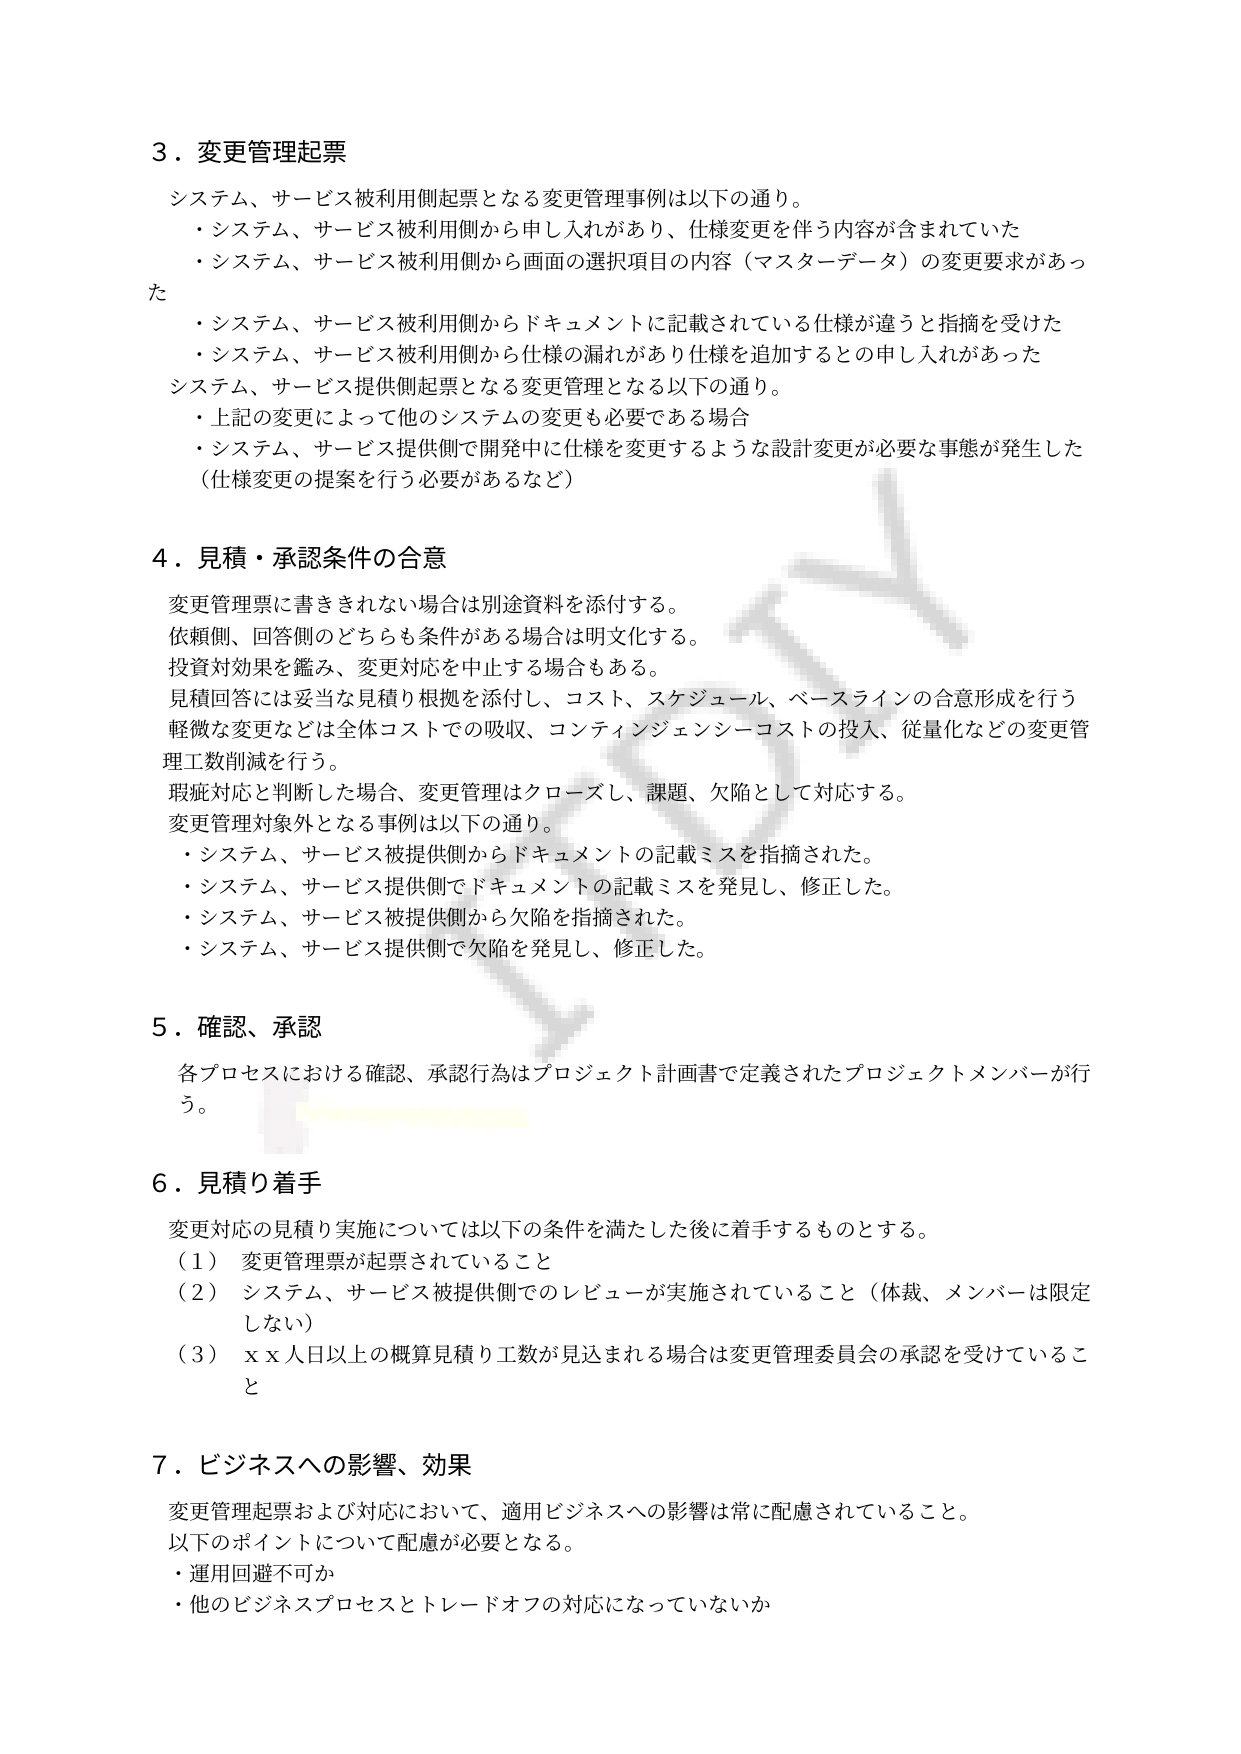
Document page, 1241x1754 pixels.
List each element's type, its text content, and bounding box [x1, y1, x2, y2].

text 以下のポイントについて配慮が必要となる。 [148, 1526, 1092, 1557]
text ・他のビジネスプロセスとトレードオフの対応になっていないか [148, 1588, 1092, 1619]
text 変更対応の見積り実施については以下の条件を満たした後に着手するものとする。 [148, 1213, 1092, 1244]
subtitle ５．確認、承認 [148, 994, 1092, 1057]
subtitle ４．見積・承認条件の合意 [148, 526, 1092, 588]
text ・システム、サービス提供側で欠陥を発見し、修正した。 [177, 932, 1092, 963]
text 投資対効果を鑑み、変更対応を中止する場合もある。 [148, 651, 1092, 682]
text ・システム、サービス被提供側からドキュメントの記載ミスを指摘された。 [177, 838, 1092, 869]
text ・システム、サービス被利用側から申し入れがあり、仕様変更を伴う内容が含まれていた [148, 213, 1092, 244]
list 変更管理票が起票されていること [166, 1244, 1092, 1276]
text ・上記の変更によって他のシステムの変更も必要である場合 [148, 401, 1092, 432]
text 軽微な変更などは全体コストでの吸収、コンティンジェンシーコストの投入、従量化などの変更管理工数削減を行う。 [162, 713, 1092, 776]
text 各プロセスにおける確認、承認行為はプロジェクト計画書で定義されたプロジェクトメンバーが行う。 [177, 1057, 1092, 1119]
text （仕様変更の提案を行う必要があるなど） [148, 463, 1092, 494]
text システム、サービス被利用側起票となる変更管理事例は以下の通り。 [148, 182, 1092, 213]
text 変更管理対象外となる事例は以下の通り。 [148, 807, 1092, 838]
text 見積回答には妥当な見積り根拠を添付し、コスト、スケジュール、ベースラインの合意形成を行う [148, 682, 1092, 713]
list システム、サービス被提供側でのレビューが実施されていること（体裁、メンバーは限定しない） [166, 1276, 1092, 1338]
text ・システム、サービス被利用側から画面の選択項目の内容（マスターデータ）の変更要求があった [148, 244, 1092, 307]
text システム、サービス提供側起票となる変更管理となる以下の通り。 [148, 369, 1092, 401]
list ｘｘ人日以上の概算見積り工数が見込まれる場合は変更管理委員会の承認を受けていること [166, 1338, 1092, 1401]
text ・システム、サービス提供側で開発中に仕様を変更するような設計変更が必要な事態が発生した [148, 432, 1092, 463]
subtitle ６．見積り着手 [148, 1151, 1092, 1213]
text 依頼側、回答側のどちらも条件がある場合は明文化する。 [148, 619, 1092, 651]
text ・システム、サービス被利用側から仕様の漏れがあり仕様を追加するとの申し入れがあった [148, 338, 1092, 369]
text ・システム、サービス被提供側から欠陥を指摘された。 [177, 901, 1092, 932]
text ・システム、サービス提供側でドキュメントの記載ミスを発見し、修正した。 [177, 869, 1092, 901]
text 変更管理票に書ききれない場合は別途資料を添付する。 [148, 588, 1092, 619]
text ・システム、サービス被利用側からドキュメントに記載されている仕様が違うと指摘を受けた [148, 307, 1092, 338]
text 変更管理起票および対応において、適用ビジネスへの影響は常に配慮されていること。 [148, 1494, 1092, 1526]
subtitle ３．変更管理起票 [148, 119, 1092, 182]
text 瑕疵対応と判断した場合、変更管理はクローズし、課題、欠陥として対応する。 [148, 776, 1092, 807]
text ・運用回避不可か [148, 1557, 1092, 1588]
subtitle ７．ビジネスへの影響、効果 [148, 1432, 1092, 1494]
